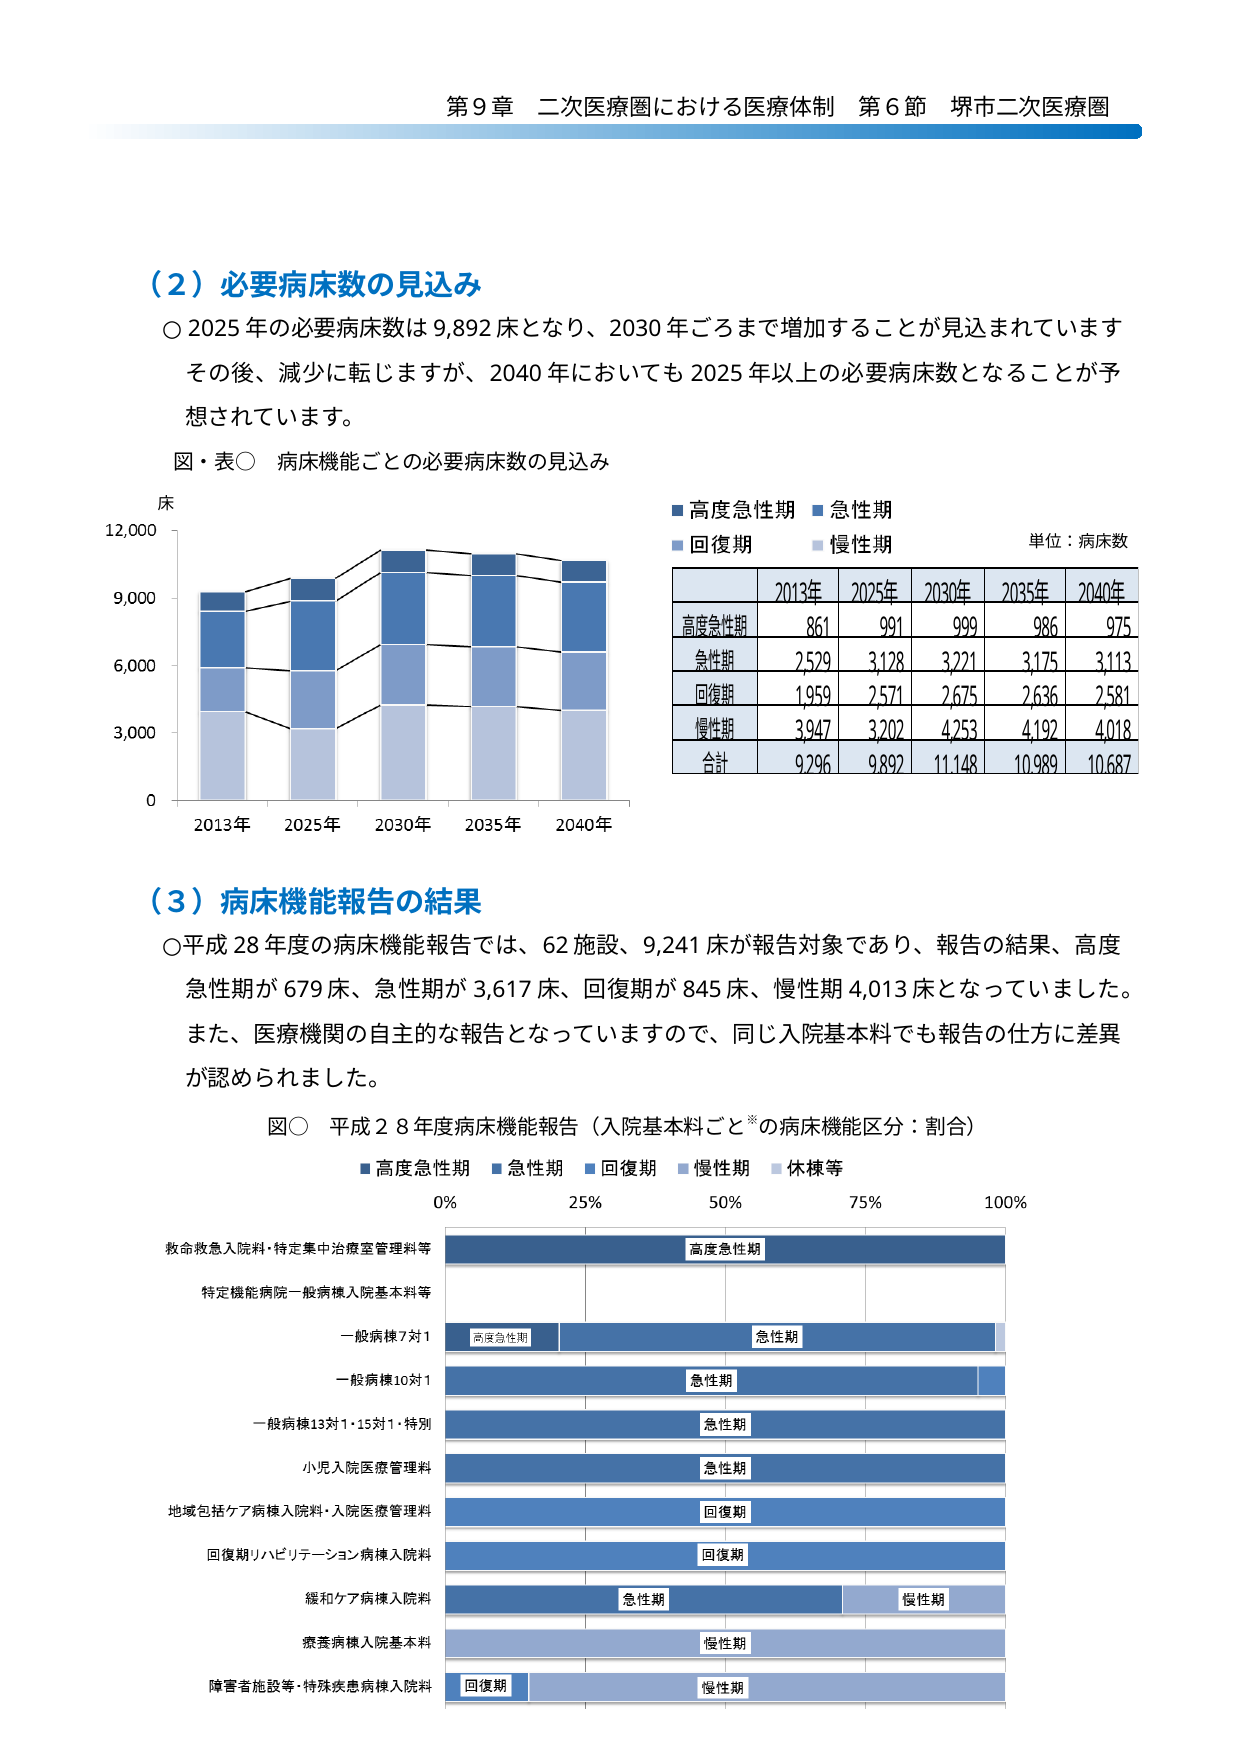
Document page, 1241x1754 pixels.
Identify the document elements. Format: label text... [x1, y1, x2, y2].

picture [665, 492, 905, 567]
picture [93, 511, 646, 846]
picture [157, 1146, 1039, 1722]
text （２）必要病床数の見込み [118, 261, 1122, 305]
text ○ 2025年の必要病床数は9,892床となり、2030年ごろまで増加することが見込まれています。その後、減少に転じますが、2040年においても2025年以上の必要病床数となることが予想されています。 [162, 305, 1122, 437]
text （３）病床機能報告の結果 [118, 878, 1122, 922]
text ○平成28年度の病床機能報告では、62施設、9,241床が報告対象であり、報告の結果、高度急性期が679床、急性期が3,617床、回復期が845床、慢性期4,013床となっていました。また、医療機関の自主的な報告となっていますので、同じ入院基本料でも報告の仕方に差異が認められました。 [162, 922, 1122, 1098]
